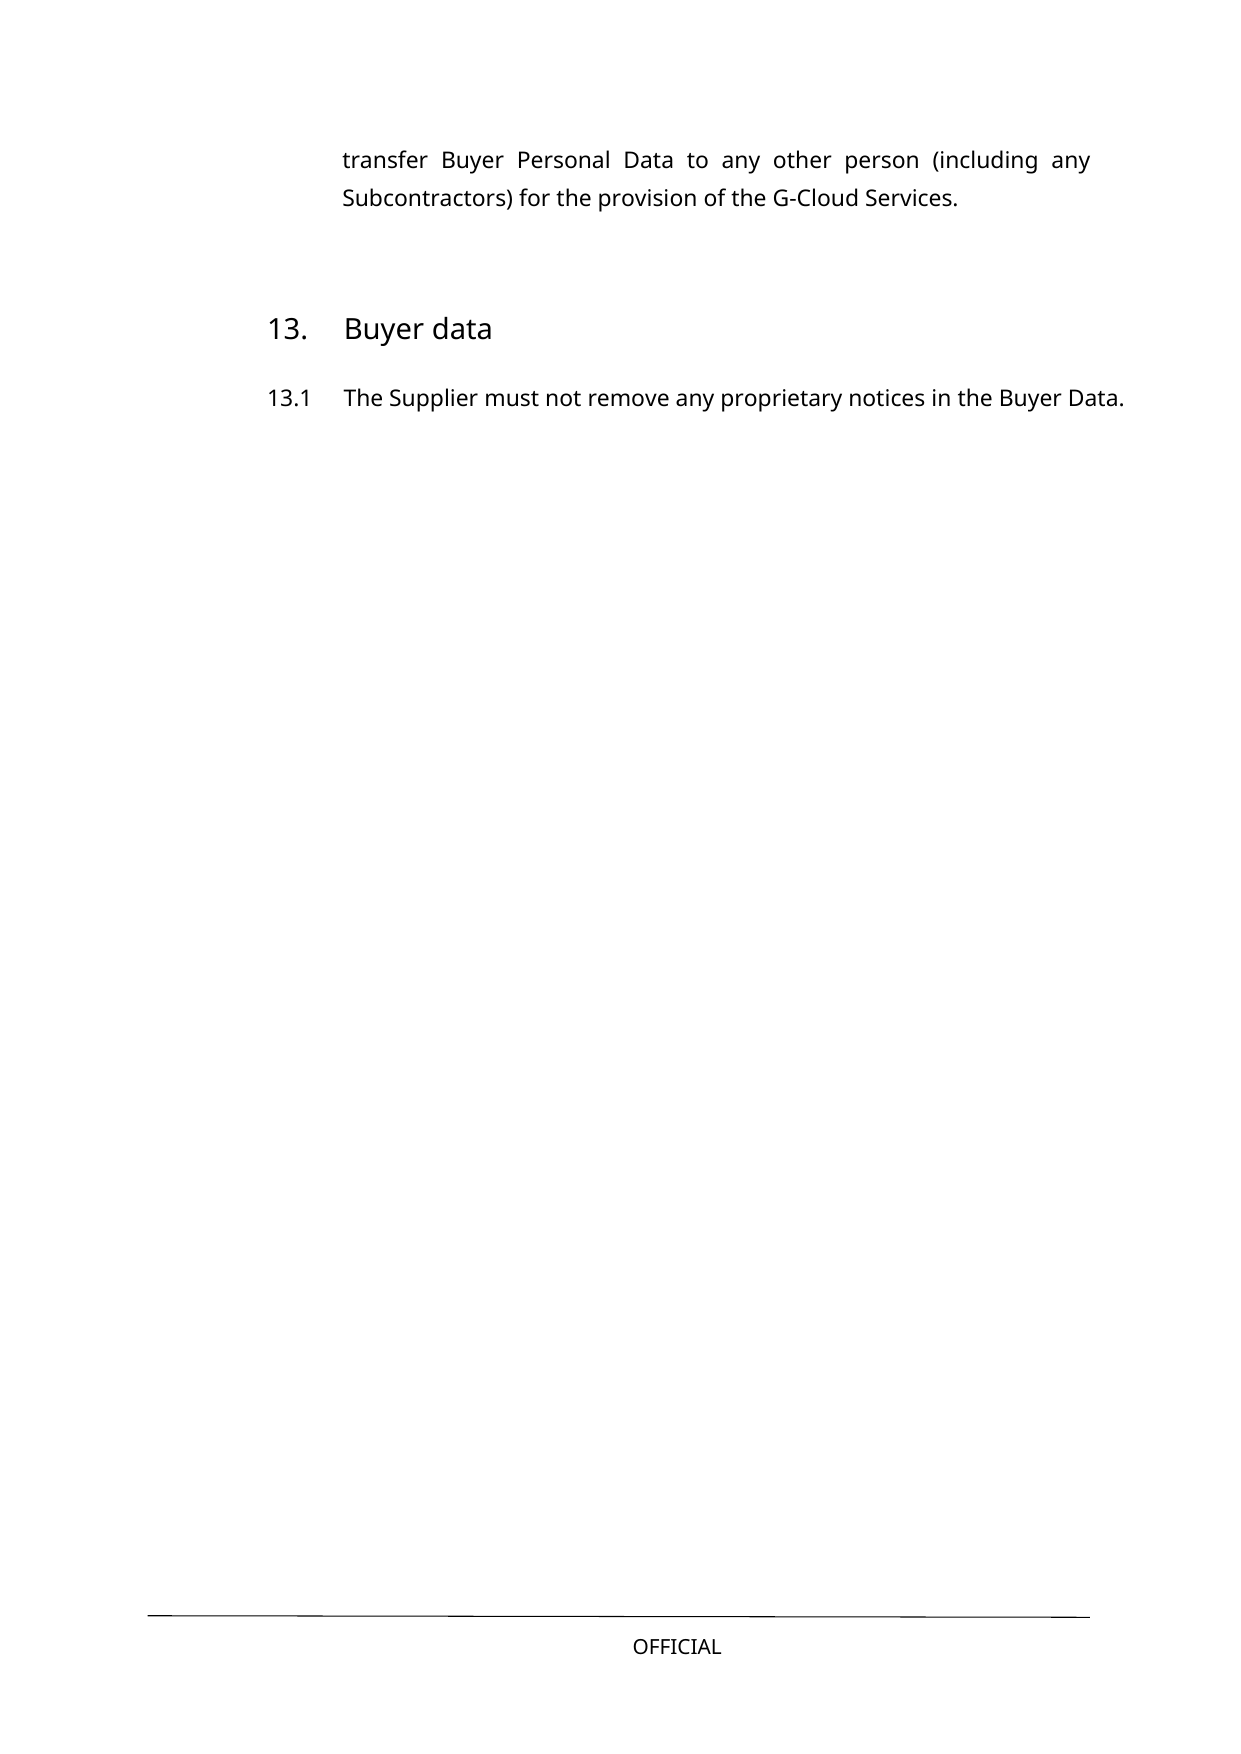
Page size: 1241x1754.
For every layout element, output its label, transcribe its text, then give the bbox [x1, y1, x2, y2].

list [267, 144, 1091, 213]
subtitle Buyer data [267, 308, 1240, 348]
list The Supplier must not remove any proprietary notices in the Buyer Data. [267, 381, 1240, 413]
